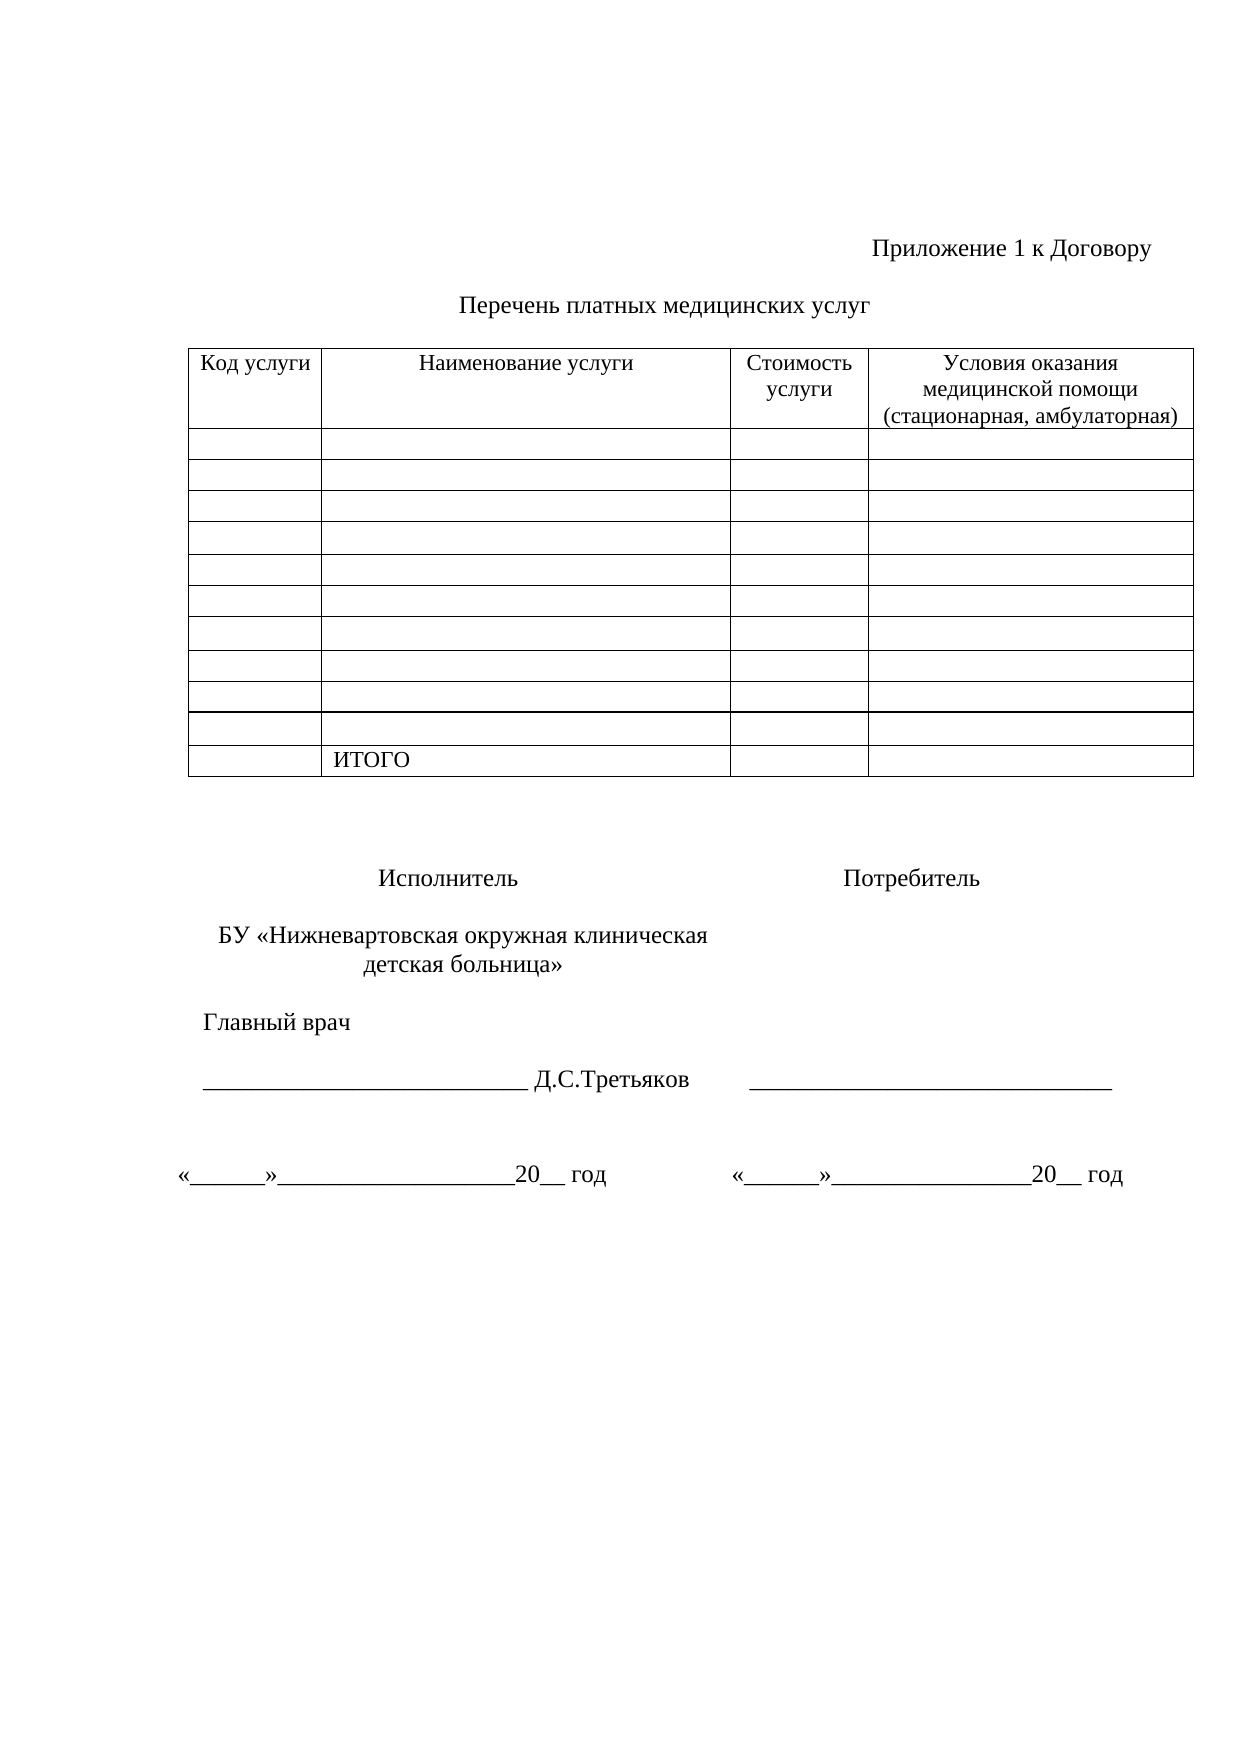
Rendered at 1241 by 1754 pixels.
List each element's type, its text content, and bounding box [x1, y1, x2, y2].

table_cell [322, 651, 730, 681]
text «______»___________________20__ год «______»________________20__ год [177, 1159, 1152, 1188]
table_cell [869, 429, 1193, 459]
table_cell [189, 586, 321, 616]
table_header Наименование услуги [322, 349, 730, 428]
table_cell [731, 429, 868, 459]
table_cell [731, 682, 868, 711]
table_cell [869, 460, 1193, 490]
table_cell [869, 491, 1193, 521]
table_cell [869, 746, 1193, 776]
table_header Исполнитель БУ «Нижневартовская окружная клиническая детская больница» Главный врач __________________________ Д.С.Третьяков [192, 834, 734, 1131]
table_header Условия оказания медицинской помощи (стационарная, амбулаторная) [869, 349, 1193, 428]
table_cell [869, 586, 1193, 616]
table_cell [731, 713, 868, 745]
table_cell [731, 617, 868, 649]
table_cell [869, 555, 1193, 585]
table_cell [731, 460, 868, 490]
table_cell [322, 460, 730, 490]
table_cell [731, 586, 868, 616]
table_cell [189, 522, 321, 554]
table_cell [869, 617, 1193, 649]
table_cell [731, 746, 868, 776]
table_cell [189, 682, 321, 711]
table_cell [731, 555, 868, 585]
table_cell [189, 651, 321, 681]
table_cell [731, 491, 868, 521]
table_cell [731, 651, 868, 681]
table_cell [189, 555, 321, 585]
table_cell [189, 746, 321, 776]
table_header Потребитель _____________________________ [735, 834, 1240, 1131]
table_cell [869, 713, 1193, 745]
table_cell [322, 555, 730, 585]
table_cell [869, 522, 1193, 554]
table_header Стоимость услуги [731, 349, 868, 428]
table_cell [322, 522, 730, 554]
table_cell [322, 586, 730, 616]
table_cell [189, 617, 321, 649]
table_cell ИТОГО [322, 746, 730, 776]
table_cell [322, 682, 730, 711]
table_header Код услуги [189, 349, 321, 428]
table_cell [322, 713, 730, 745]
table_cell [731, 522, 868, 554]
table_cell [189, 491, 321, 521]
table_cell [189, 460, 321, 490]
table_cell [322, 491, 730, 521]
table_cell [322, 617, 730, 649]
table_cell [189, 429, 321, 459]
text Приложение 1 к Договору [177, 233, 1152, 262]
table_cell [322, 429, 730, 459]
table_cell [869, 682, 1193, 711]
text Перечень платных медицинских услуг [177, 291, 1152, 319]
table_cell [189, 713, 321, 745]
table_cell [869, 651, 1193, 681]
